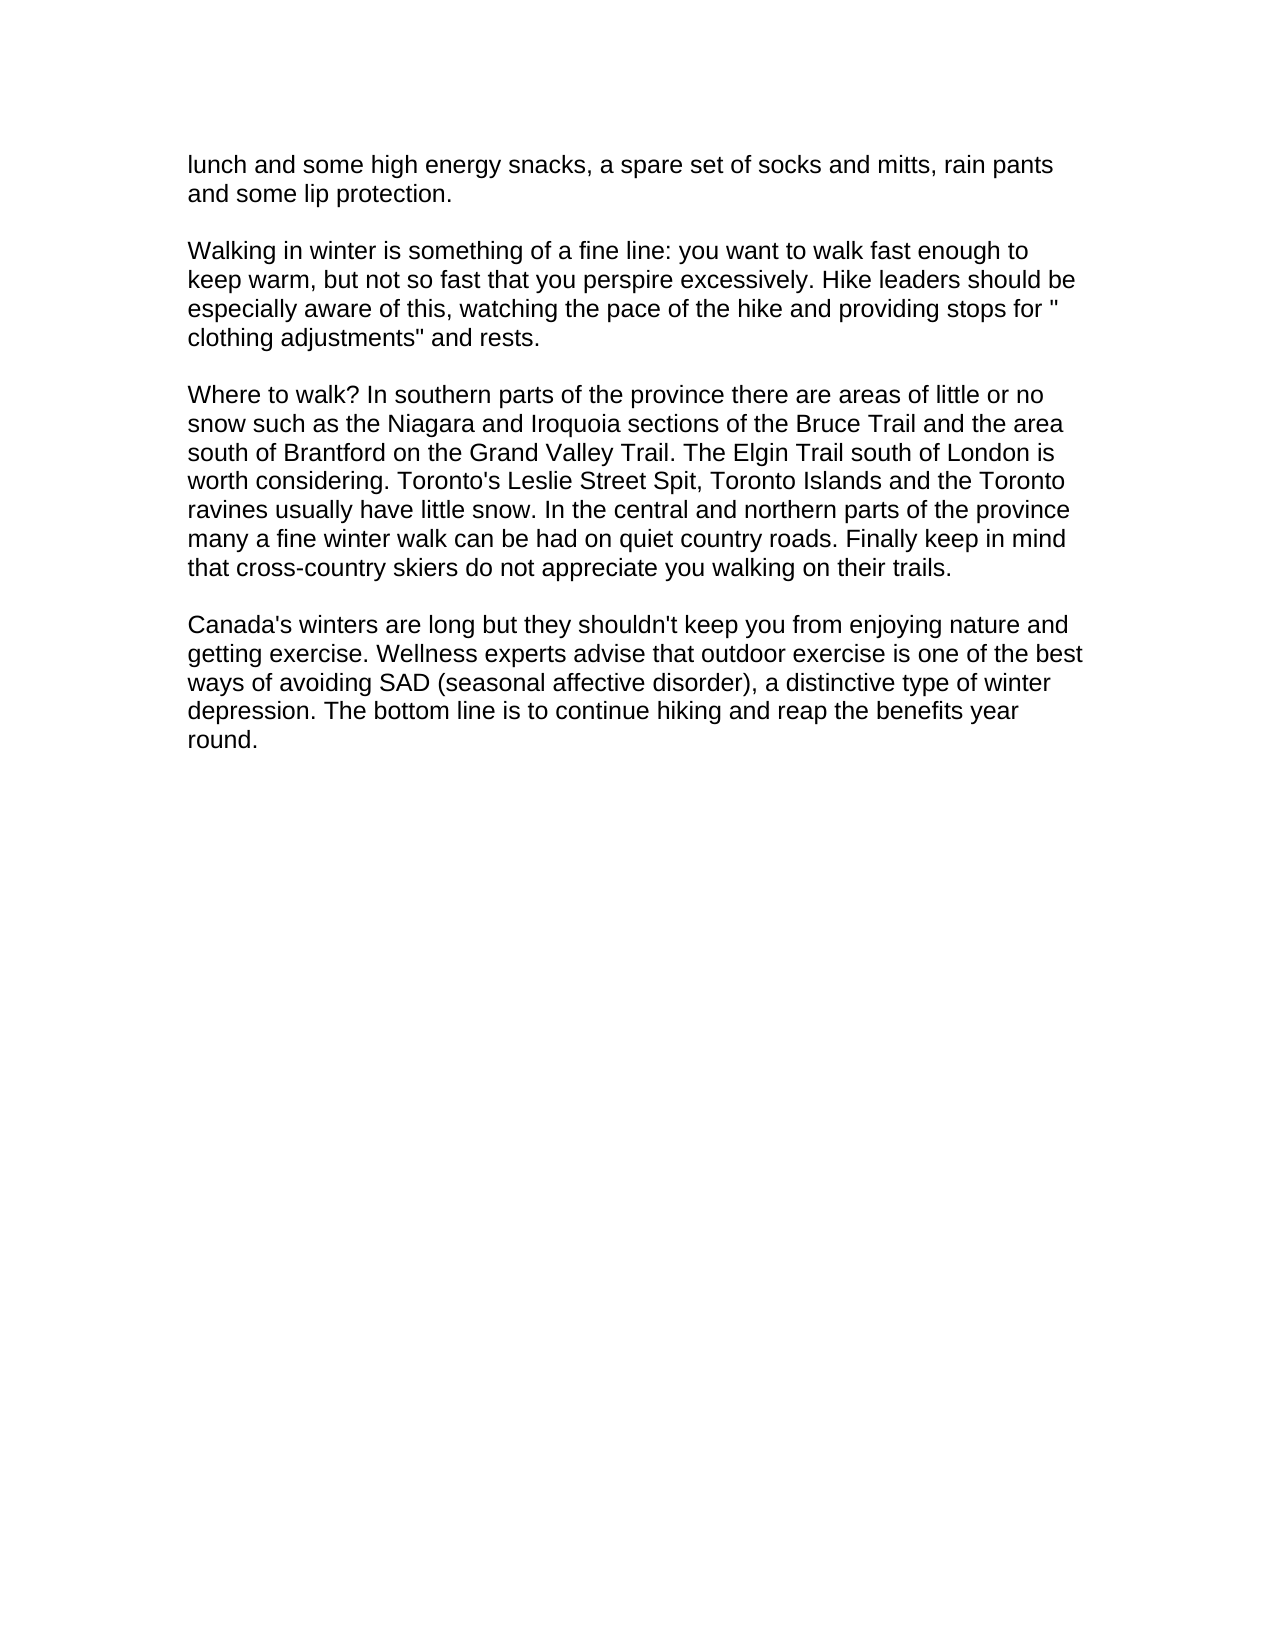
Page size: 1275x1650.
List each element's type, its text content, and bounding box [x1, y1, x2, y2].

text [187, 150, 1087, 207]
text Canada's winters are long but they shouldn't keep you from enjoying nature and getting exercise. Wellness experts advise that outdoor exercise is one of the best ways of avoiding SAD (seasonal affective disorder), a distinctive type of winter depression. The bottom line is to continue hiking and reap the benefits year round. [187, 610, 1087, 754]
text Where to walk? In southern parts of the province there are areas of little or no snow such as the Niagara and Iroquoia sections of the Bruce Trail and the area south of Brantford on the Grand Valley Trail. The Elgin Trail south of London is worth considering. Toronto's Leslie Street Spit, Toronto Islands and the Toronto ravines usually have little snow. In the central and northern parts of the province many a fine winter walk can be had on quiet country roads. Finally keep in mind that cross-country skiers do not appreciate you walking on their trails. [187, 380, 1087, 581]
text Walking in winter is something of a fine line: you want to walk fast enough to keep warm, but not so fast that you perspire excessively. Hike leaders should be especially aware of this, watching the pace of the hike and providing stops for " clothing adjustments" and rests. [187, 236, 1087, 351]
